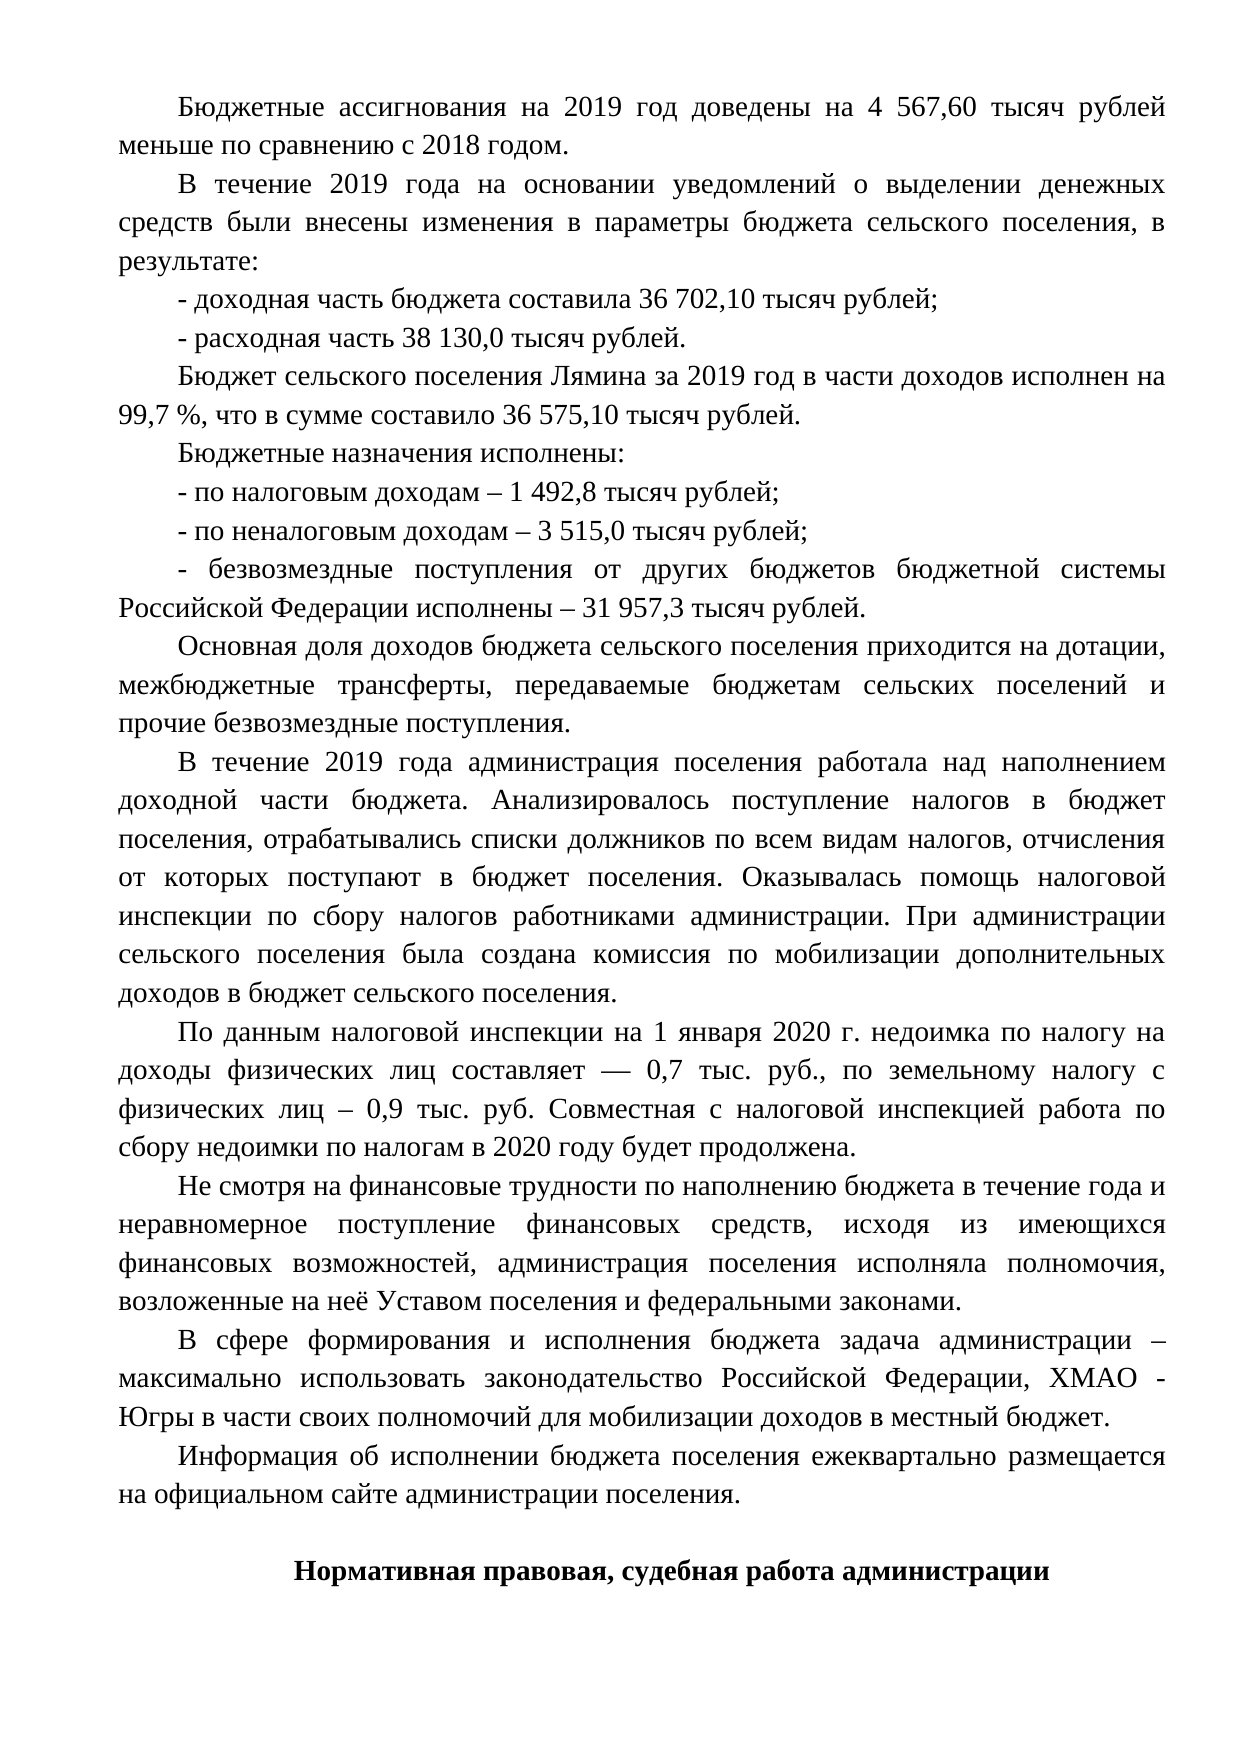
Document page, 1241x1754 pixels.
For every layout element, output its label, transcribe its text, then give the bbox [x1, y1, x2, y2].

text - по неналоговым доходам – 3 515,0 тысяч рублей; [118, 513, 1167, 546]
text Нормативная правовая, судебная работа администрации [118, 1553, 1167, 1587]
text Не смотря на финансовые трудности по наполнению бюджета в течение года и неравномерное поступление финансовых средств, исходя из имеющихся финансовых возможностей, администрация поселения исполняла полномочия, возложенные на неё Уставом поселения и федеральными законами. [118, 1168, 1167, 1317]
text В течение 2019 года на основании уведомлений о выделении денежных средств были внесены изменения в параметры бюджета сельского поселения, в результате: [118, 166, 1167, 276]
text - безвозмездные поступления от других бюджетов бюджетной системы Российской Федерации исполнены – 31 957,3 тысяч рублей. [118, 551, 1167, 623]
text Бюджетные ассигнования на 2019 год доведены на 4 567,60 тысяч рублей меньше по сравнению с 2018 годом. [118, 89, 1167, 161]
text Основная доля доходов бюджета сельского поселения приходится на дотации, межбюджетные трансферты, передаваемые бюджетам сельских поселений и прочие безвозмездные поступления. [118, 628, 1167, 739]
text В сфере формирования и исполнения бюджета задача администрации – максимально использовать законодательство Российской Федерации, ХМАО - Югры в части своих полномочий для мобилизации доходов в местный бюджет. [118, 1322, 1167, 1433]
text По данным налоговой инспекции на 1 января 2020 г. недоимка по налогу на доходы физических лиц составляет — 0,7 тыс. руб., по земельному налогу с физических лиц – 0,9 тыс. руб. Совместная с налоговой инспекцией работа по сбору недоимки по налогам в 2020 году будет продолжена. [118, 1014, 1167, 1163]
text Бюджетные назначения исполнены: [118, 436, 1167, 469]
text Бюджет сельского поселения Лямина за 2019 год в части доходов исполнен на 99,7 %, что в сумме составило 36 575,10 тысяч рублей. [118, 358, 1167, 431]
text - расходная часть 38 130,0 тысяч рублей. [118, 320, 1167, 353]
text - по налоговым доходам – 1 492,8 тысяч рублей; [118, 474, 1167, 508]
text Информация об исполнении бюджета поселения ежеквартально размещается на официальном сайте администрации поселения. [118, 1438, 1167, 1510]
text В течение 2019 года администрация поселения работала над наполнением доходной части бюджета. Анализировалось поступление налогов в бюджет поселения, отрабатывались списки должников по всем видам налогов, отчисления от которых поступают в бюджет поселения. Оказывалась помощь налоговой инспекции по сбору налогов работниками администрации. При администрации сельского поселения была создана комиссия по мобилизации дополнительных доходов в бюджет сельского поселения. [118, 744, 1167, 1009]
text - доходная часть бюджета составила 36 702,10 тысяч рублей; [118, 281, 1167, 315]
